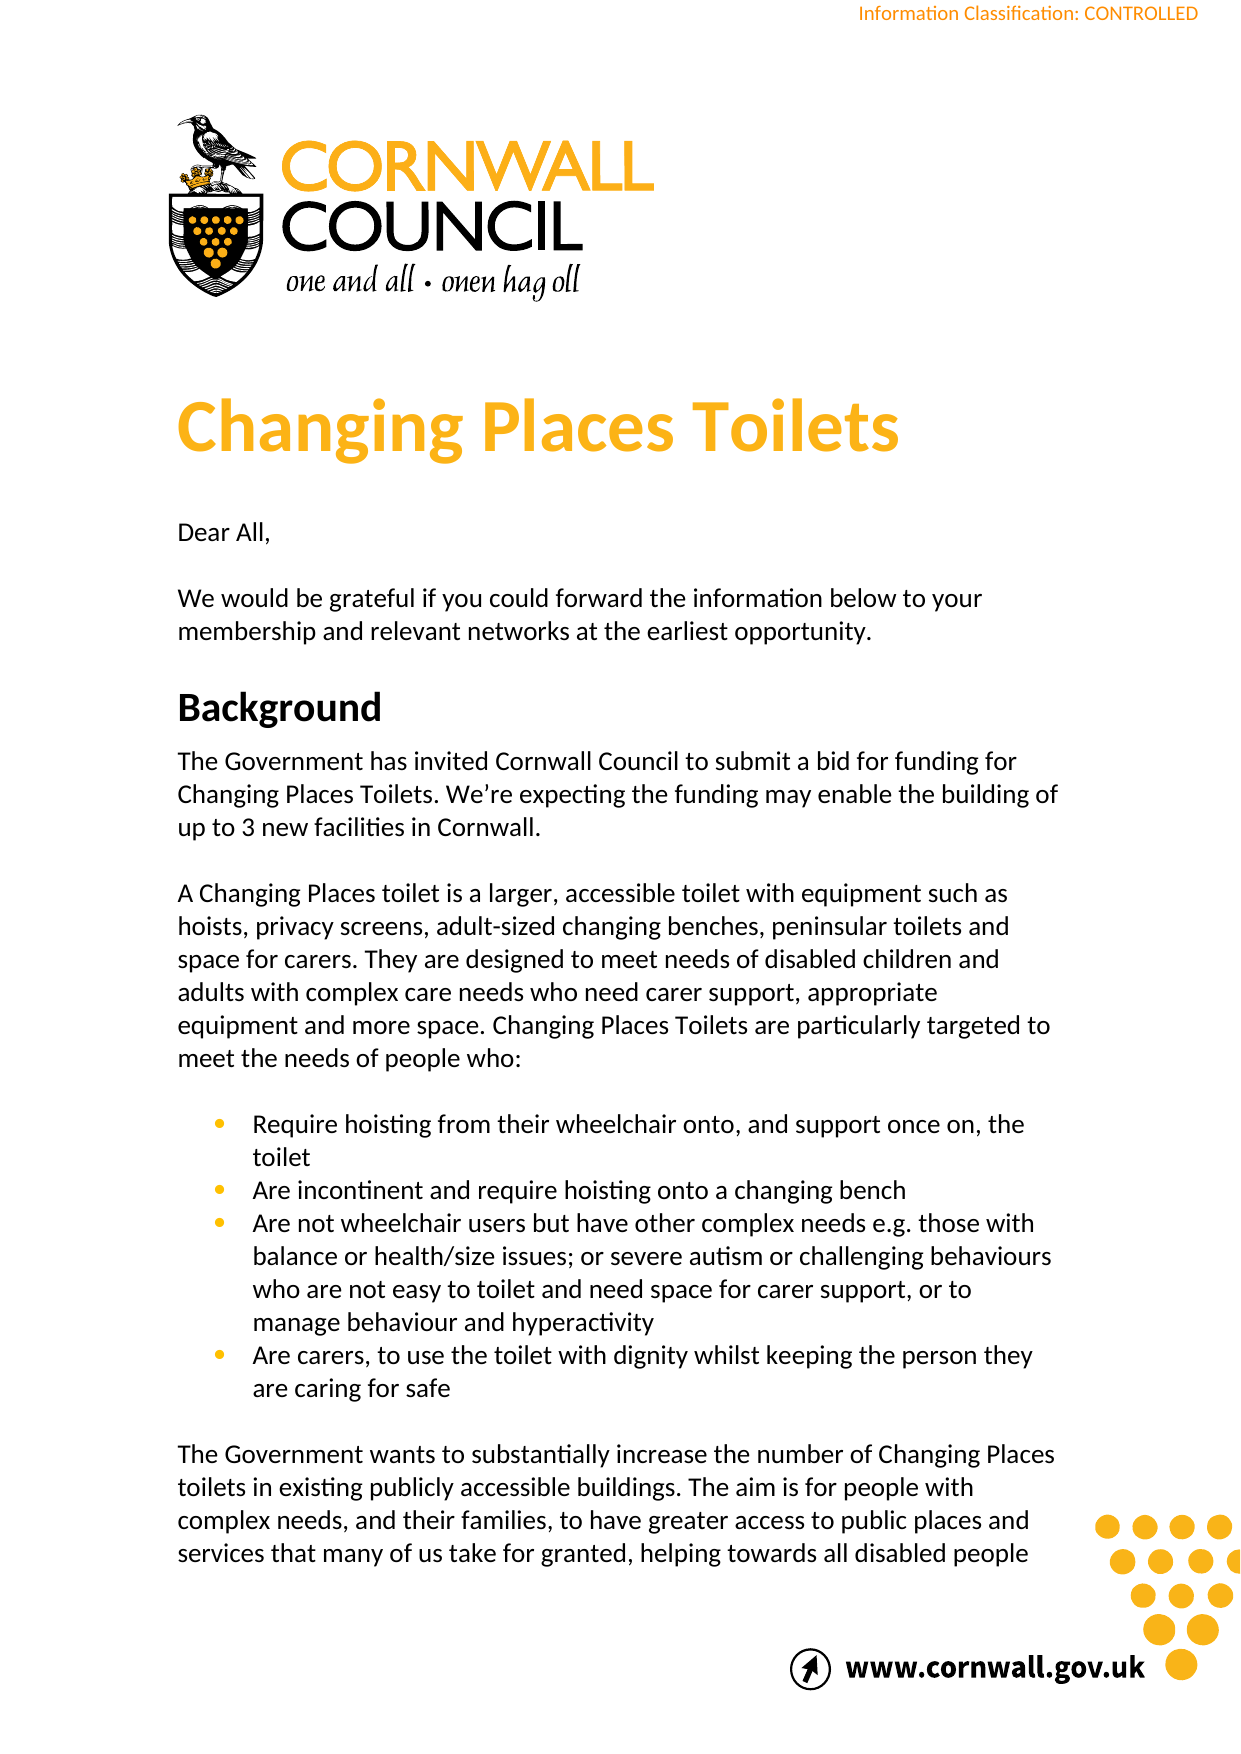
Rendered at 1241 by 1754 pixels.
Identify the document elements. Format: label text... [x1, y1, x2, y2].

text Background [177, 681, 1063, 731]
text The Government has invited Cornwall Council to submit a bid for funding for Changing Places Toilets. We’re expecting the funding may enable the building of up to 3 new facilities in Cornwall. [177, 744, 1063, 843]
text Dear All, [177, 516, 1063, 548]
list Require hoisting from their wheelchair onto, and support once on, the toilet [215, 1107, 1063, 1173]
list Are incontinent and require hoisting onto a changing bench [215, 1173, 1063, 1206]
text A Changing Places toilet is a larger, accessible toilet with equipment such as hoists, privacy screens, adult-sized changing benches, peninsular toilets and space for carers. They are designed to meet needs of disabled children and adults with complex care needs who need carer support, appropriate equipment and more space. Changing Places Toilets are particularly targeted to meet the needs of people who: [177, 876, 1063, 1074]
list Are not wheelchair users but have other complex needs e.g. those with balance or health/size issues; or severe autism or challenging behaviours who are not easy to toilet and need space for carer support, or to manage behaviour and hyperactivity [215, 1206, 1063, 1338]
text We would be grateful if you could forward the information below to your membership and relevant networks at the earliest opportunity. [177, 582, 1063, 648]
text Changing Places Toilets [177, 378, 1063, 470]
list Are carers, to use the toilet with dignity whilst keeping the person they are caring for safe [215, 1338, 1063, 1404]
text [177, 1437, 1063, 1569]
